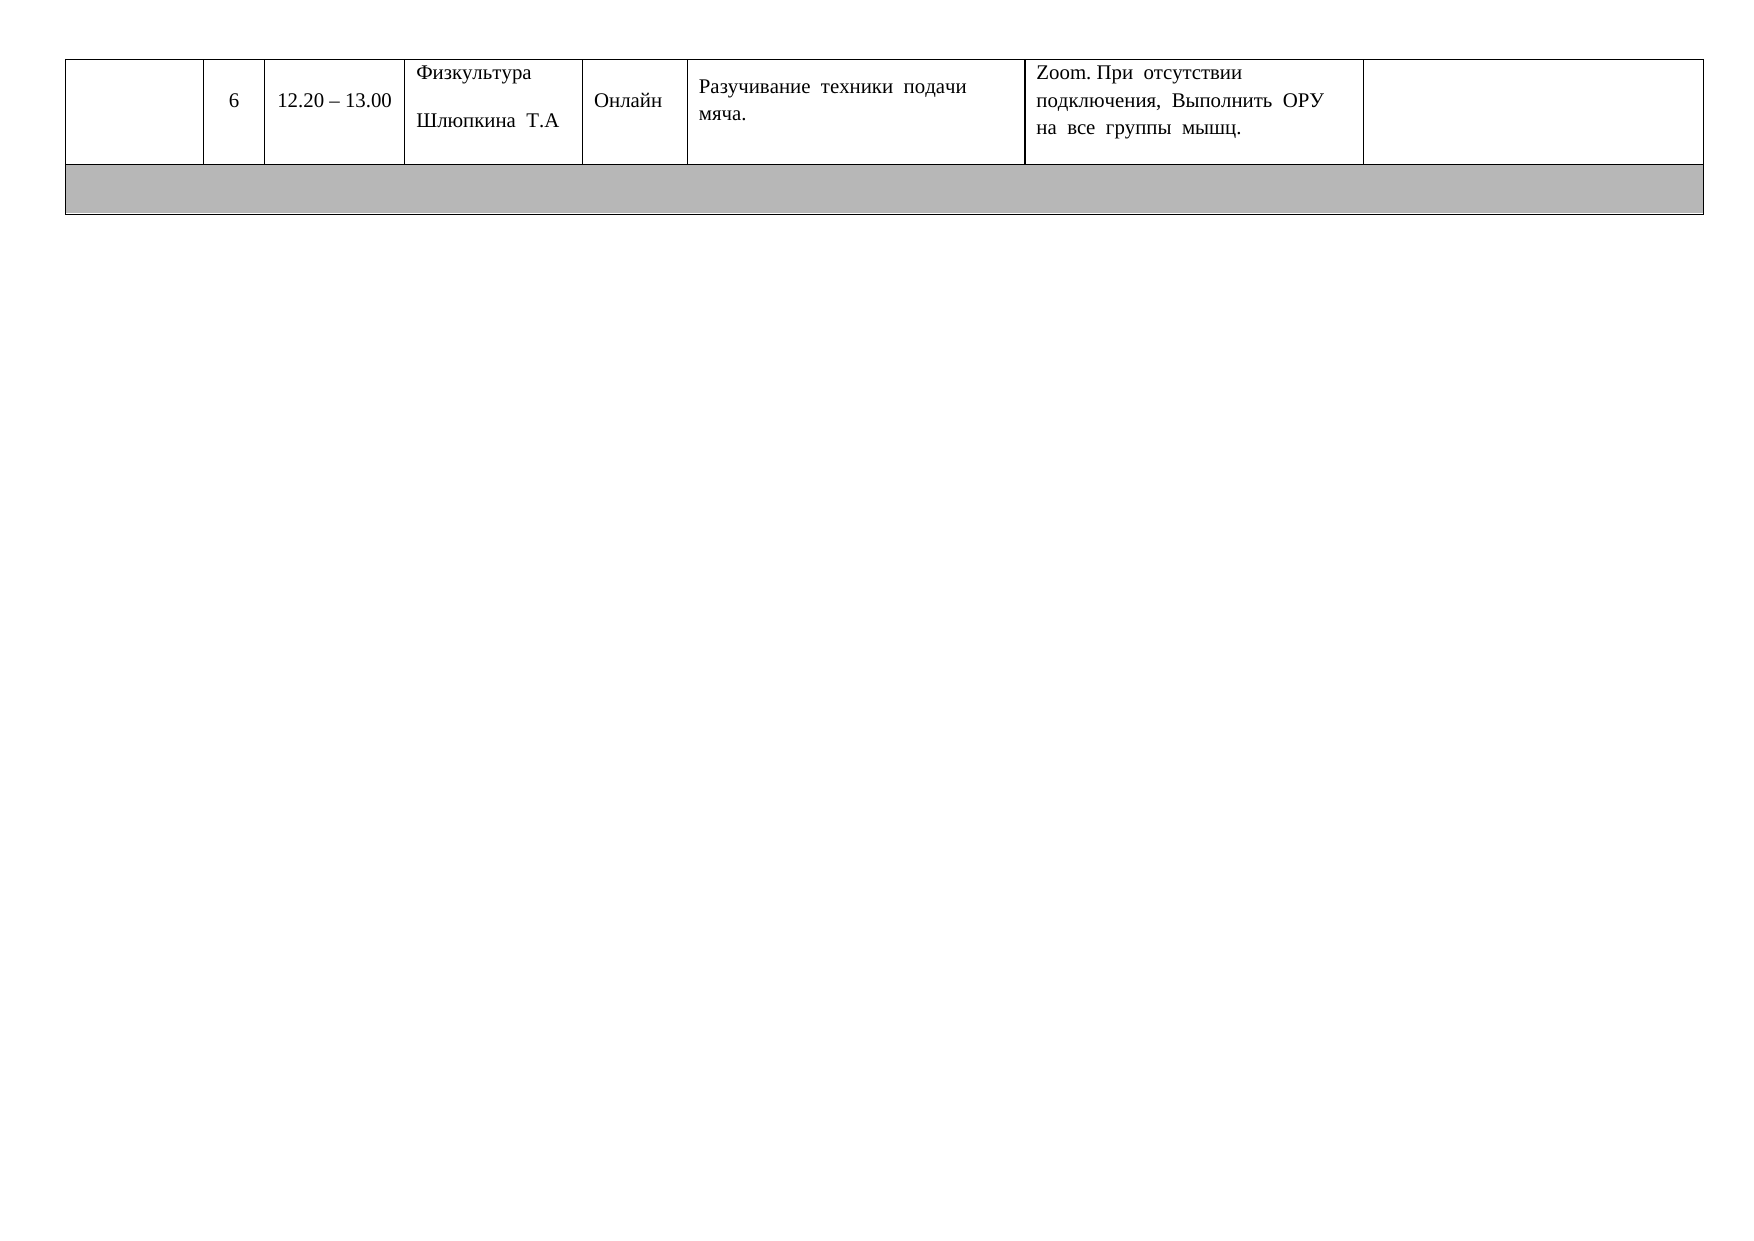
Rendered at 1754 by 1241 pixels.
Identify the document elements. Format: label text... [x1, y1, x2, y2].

table_cell [66, 165, 1703, 213]
table_cell 12.20 – 13.00 [265, 60, 404, 164]
table_cell Zoom. При отсутствии подключения, Выполнить ОРУ на все группы мышц. [1026, 60, 1363, 164]
table_cell 6 [204, 60, 264, 164]
table_cell Онлайн [583, 60, 687, 164]
table_cell [1364, 60, 1703, 164]
table_cell Физкультура Шлюпкина Т.А [405, 60, 582, 164]
table_cell Разучивание техники подачи мяча. [688, 60, 1024, 164]
